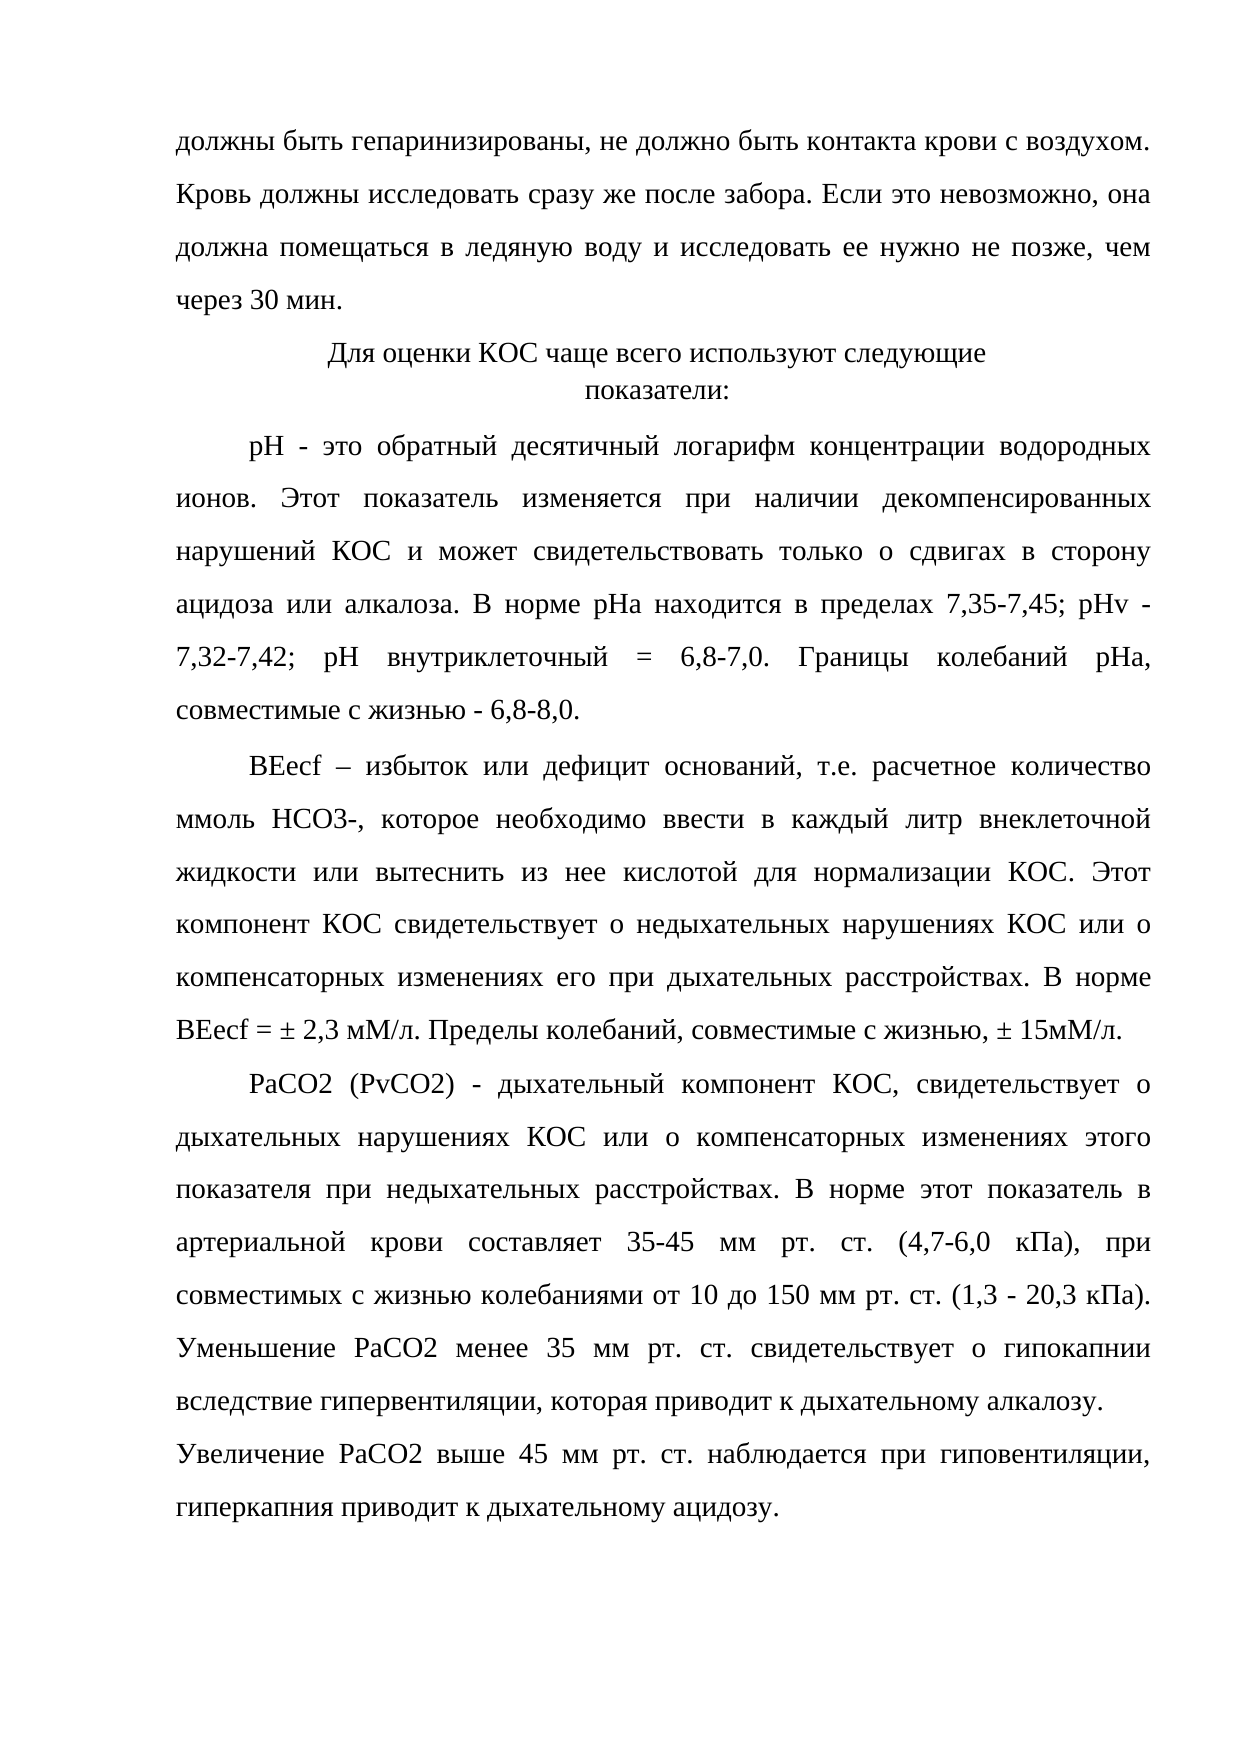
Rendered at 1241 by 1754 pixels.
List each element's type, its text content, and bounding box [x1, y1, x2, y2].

text Для оценки КОС чаще всего используют следующие показатели: [251, 336, 1063, 405]
text рН - это обратный десятичный логарифм концентрации водородных ионов. Этот показатель изменяется при наличии декомпенсированных нарушений КОС и может свидетельствовать только о сдвигах в сторону ацидоза или алкалоза. В норме рНа находится в пределах 7,35-7,45; рНv - 7,32-7,42; рН внутриклеточный = 6,8-7,0. Границы колебаний рНа, совместимые с жизнью - 6,8-8,0. [176, 428, 1152, 726]
text Увеличение РаСО2 выше 45 мм рт. ст. наблюдается при гиповентиляции, гиперкапния приводит к дыхательному ацидозу. [176, 1437, 1152, 1523]
text РаСО2 (PvCO2) - дыхательный компонент КОС, свидетельствует о дыхательных нарушениях КОС или о компенсаторных изменениях этого показателя при недыхательных расстройствах. В норме этот показатель в артериальной крови составляет 35-45 мм рт. ст. (4,7-6,0 кПа), при совместимых с жизнью колебаниями от 10 до 150 мм рт. ст. (1,3 - 20,3 кПа). Уменьшение РаСО2 менее 35 мм рт. ст. свидетельствует о гипокапнии вследствие гипервентиляции, которая приводит к дыхательному алкалозу. [176, 1066, 1152, 1417]
text ВЕecf – избыток или дефицит оснований, т.е. расчетное количество ммоль НСО3-, которое необходимо ввести в каждый литр внеклеточной жидкости или вытеснить из нее кислотой для нормализации КОС. Этот компонент КОС свидетельствует о недыхательных нарушениях КОС или о компенсаторных изменениях его при дыхательных расстройствах. В норме ВЕecf = ± 2,3 мМ/л. Пределы колебаний, совместимые с жизнью, ± 15мМ/л. [176, 748, 1152, 1046]
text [176, 123, 1152, 316]
